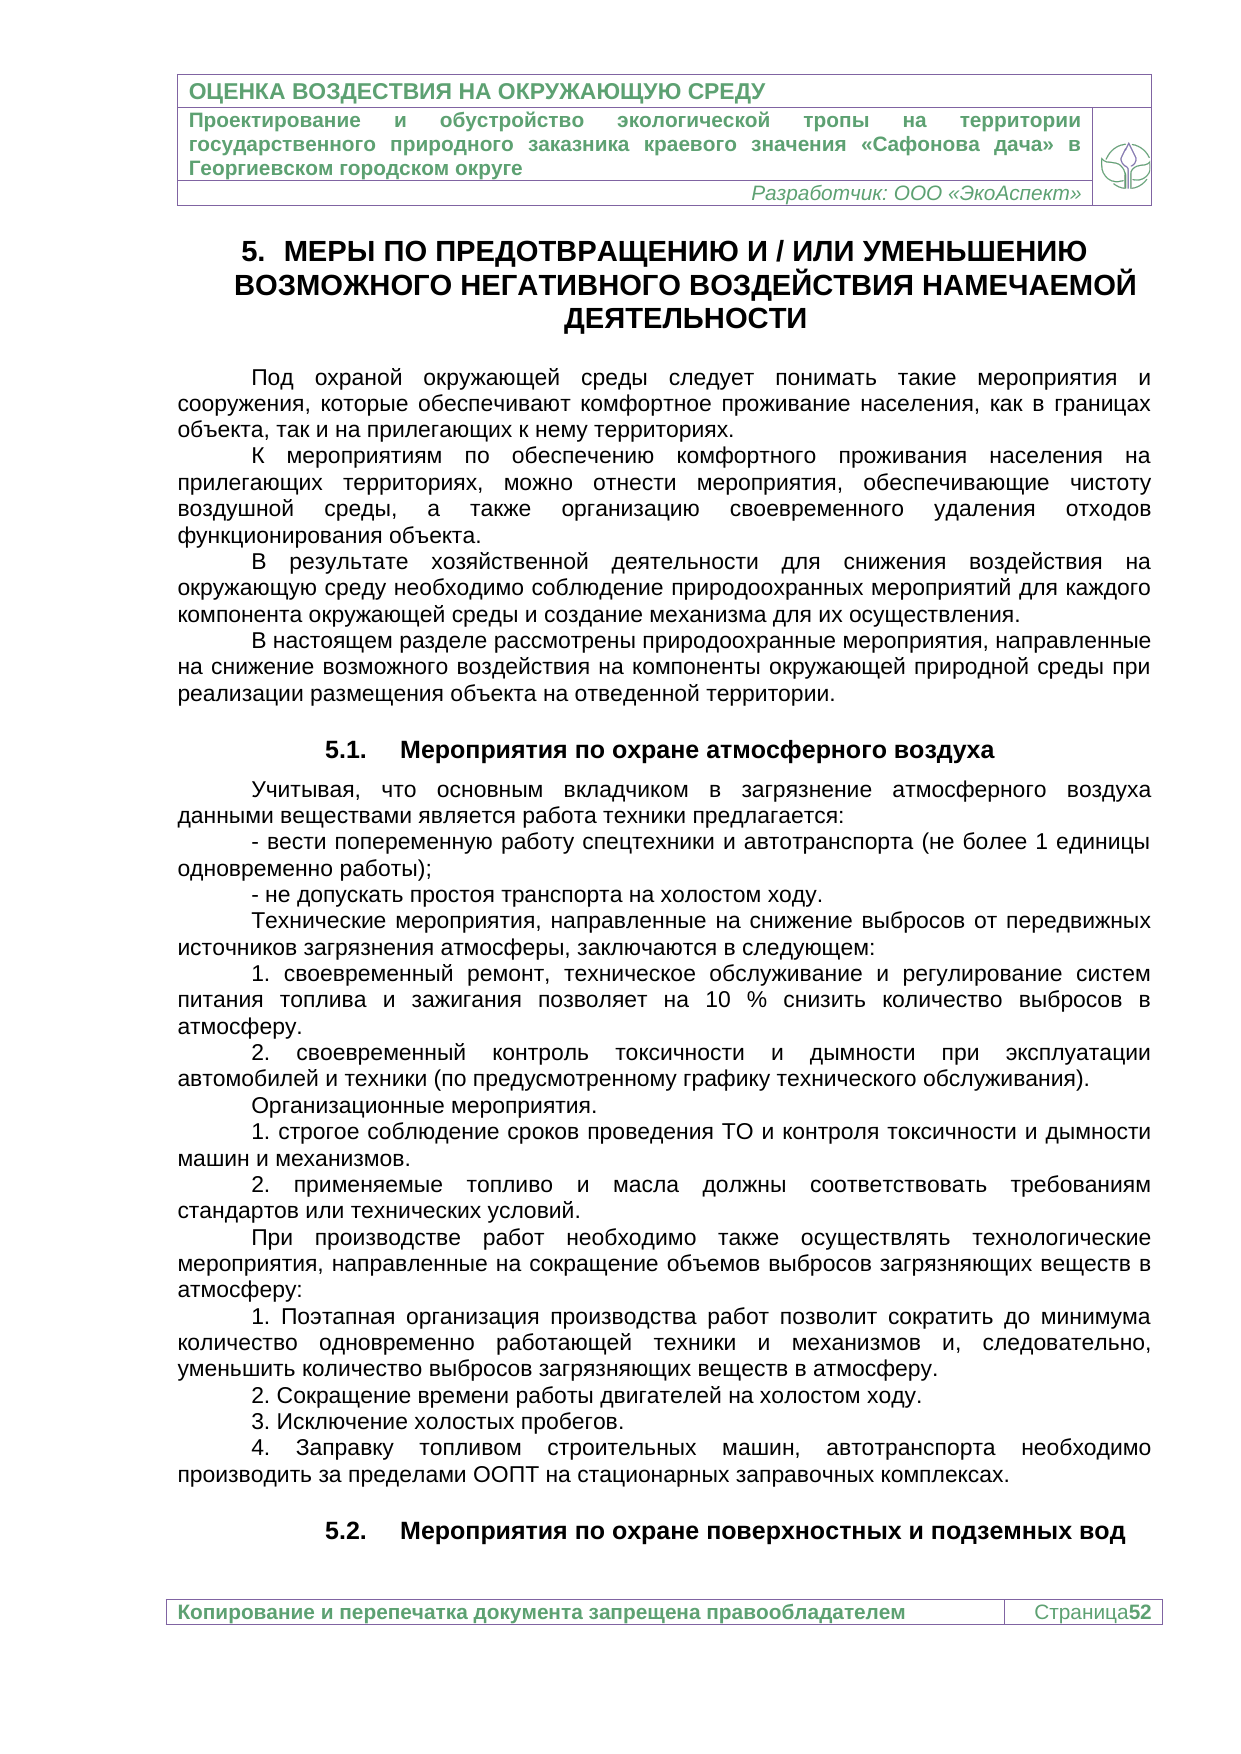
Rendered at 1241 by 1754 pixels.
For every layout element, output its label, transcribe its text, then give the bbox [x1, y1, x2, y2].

list Мероприятия по охране поверхностных и подземных вод [325, 1516, 1152, 1544]
text 1. Поэтапная организация производства работ позволит сократить до минимума количество одновременно работающей техники и механизмов и, следовательно, уменьшить количество выбросов загрязняющих веществ в атмосферу. [177, 1303, 1152, 1382]
text 2. Сокращение времени работы двигателей на холостом ходу. [177, 1382, 1152, 1408]
text - не допускать простоя транспорта на холостом ходу. [177, 881, 1152, 907]
text Учитывая, что основным вкладчиком в загрязнение атмосферного воздуха данными веществами является работа техники предлагается: [177, 776, 1152, 828]
text 2. применяемые топливо и масла должны соответствовать требованиям стандартов или технических условий. [177, 1171, 1152, 1223]
text Организационные мероприятия. [177, 1092, 1152, 1118]
text 2. своевременный контроль токсичности и дымности при эксплуатации автомобилей и техники (по предусмотренному графику технического обслуживания). [177, 1039, 1152, 1092]
text 4. Заправку топливом строительных машин, автотранспорта необходимо производить за пределами ООПТ на стационарных заправочных комплексах. [177, 1434, 1152, 1487]
text 1. строгое соблюдение сроков проведения ТО и контроля токсичности и дымности машин и механизмов. [177, 1118, 1152, 1171]
text 1. своевременный ремонт, техническое обслуживание и регулирование систем питания топлива и зажигания позволяет на 10 % снизить количество выбросов в атмосферу. [177, 960, 1152, 1039]
text - вести попеременную работу спецтехники и автотранспорта (не более 1 единицы одновременно работы); [177, 828, 1152, 881]
text 3. Исключение холостых пробегов. [177, 1408, 1152, 1434]
text Технические мероприятия, направленные на снижение выбросов от передвижных источников загрязнения атмосферы, заключаются в следующем: [177, 907, 1152, 960]
text Под охраной окружающей среды следует понимать такие мероприятия и сооружения, которые обеспечивают комфортное проживание населения, как в границах объекта, так и на прилегающих к нему территориях. [177, 363, 1152, 442]
text При производстве работ необходимо также осуществлять технологические мероприятия, направленные на сокращение объемов выбросов загрязняющих веществ в атмосферу: [177, 1223, 1152, 1303]
text В настоящем разделе рассмотрены природоохранные мероприятия, направленные на снижение возможного воздействия на компоненты окружающей природной среды при реализации размещения объекта на отведенной территории. [177, 627, 1152, 706]
list Мероприятия по охране атмосферного воздуха [325, 735, 1152, 763]
list МЕРЫ ПО ПРЕДОТВРАЩЕНИЮ И / ИЛИ УМЕНЬШЕНИЮ ВОЗМОЖНОГО НЕГАТИВНОГО ВОЗДЕЙСТВИЯ НАМЕЧАЕМОЙ ДЕЯТЕЛЬНОСТИ [177, 234, 1152, 335]
picture [1100, 142, 1151, 189]
text В результате хозяйственной деятельности для снижения воздействия на окружающую среду необходимо соблюдение природоохранных мероприятий для каждого компонента окружающей среды и создание механизма для их осуществления. [177, 548, 1152, 627]
text К мероприятиям по обеспечению комфортного проживания населения на прилегающих территориях, можно отнести мероприятия, обеспечивающие чистоту воздушной среды, а также организацию своевременного удаления отходов функционирования объекта. [177, 442, 1152, 548]
